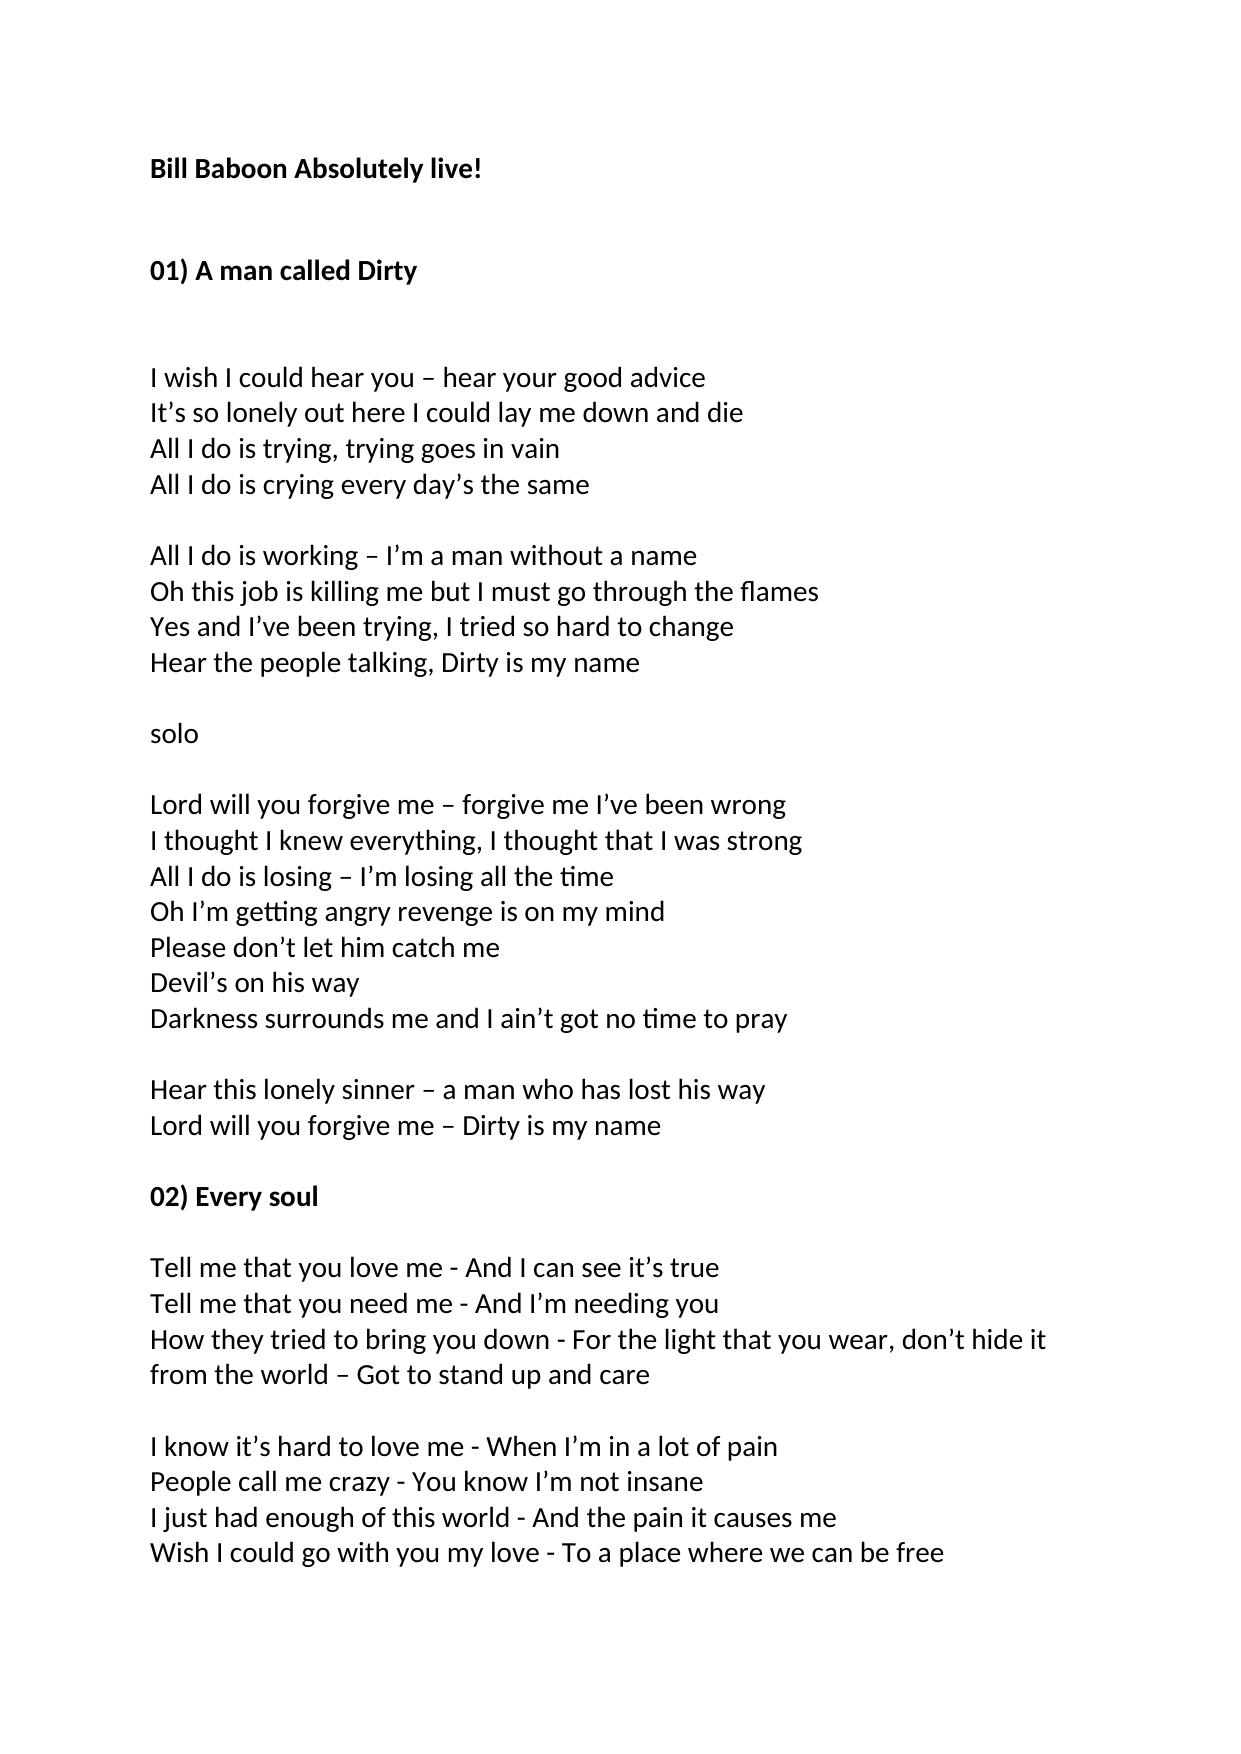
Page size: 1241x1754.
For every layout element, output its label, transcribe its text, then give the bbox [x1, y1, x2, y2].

text Darkness surrounds me and I ain’t got no time to pray [150, 1000, 1090, 1036]
text 02) Every soul [150, 1178, 1090, 1214]
text How they tried to bring you down - For the light that you wear, don’t hide it from the world – Got to stand up and care [150, 1321, 1090, 1392]
text Tell me that you love me - And I can see it’s true [150, 1249, 1090, 1285]
text Oh this job is killing me but I must go through the flames [150, 573, 1090, 608]
text All I do is crying every day’s the same [150, 466, 1090, 501]
text Hear this lonely sinner – a man who has lost his way [150, 1071, 1090, 1107]
text Tell me that you need me - And I’m needing you [150, 1285, 1090, 1321]
text All I do is losing – I’m losing all the time [150, 858, 1090, 893]
text Devil’s on his way [150, 964, 1090, 1000]
text Hear the people talking, Dirty is my name [150, 644, 1090, 679]
text Lord will you forgive me – Dirty is my name [150, 1107, 1090, 1143]
text I thought I knew everything, I thought that I was strong [150, 822, 1090, 858]
text Please don’t let him catch me [150, 929, 1090, 964]
text Bill Baboon Absolutely live! [150, 150, 1090, 186]
text All I do is working – I’m a man without a name [150, 537, 1090, 573]
text Wish I could go with you my love - To a place where we can be free [150, 1534, 1090, 1570]
text I just had enough of this world - And the pain it causes me [150, 1499, 1090, 1534]
text I know it’s hard to love me - When I’m in a lot of pain [150, 1428, 1090, 1463]
text solo [150, 715, 1090, 751]
text 01) A man called Dirty [150, 252, 1090, 288]
text People call me crazy - You know I’m not insane [150, 1463, 1090, 1499]
text It’s so lonely out here I could lay me down and die [150, 394, 1090, 430]
text Yes and I’ve been trying, I tried so hard to change [150, 608, 1090, 644]
text Lord will you forgive me – forgive me I’ve been wrong [150, 786, 1090, 822]
text Oh I’m getting angry revenge is on my mind [150, 893, 1090, 929]
text All I do is trying, trying goes in vain [150, 430, 1090, 466]
text I wish I could hear you – hear your good advice [150, 359, 1090, 394]
